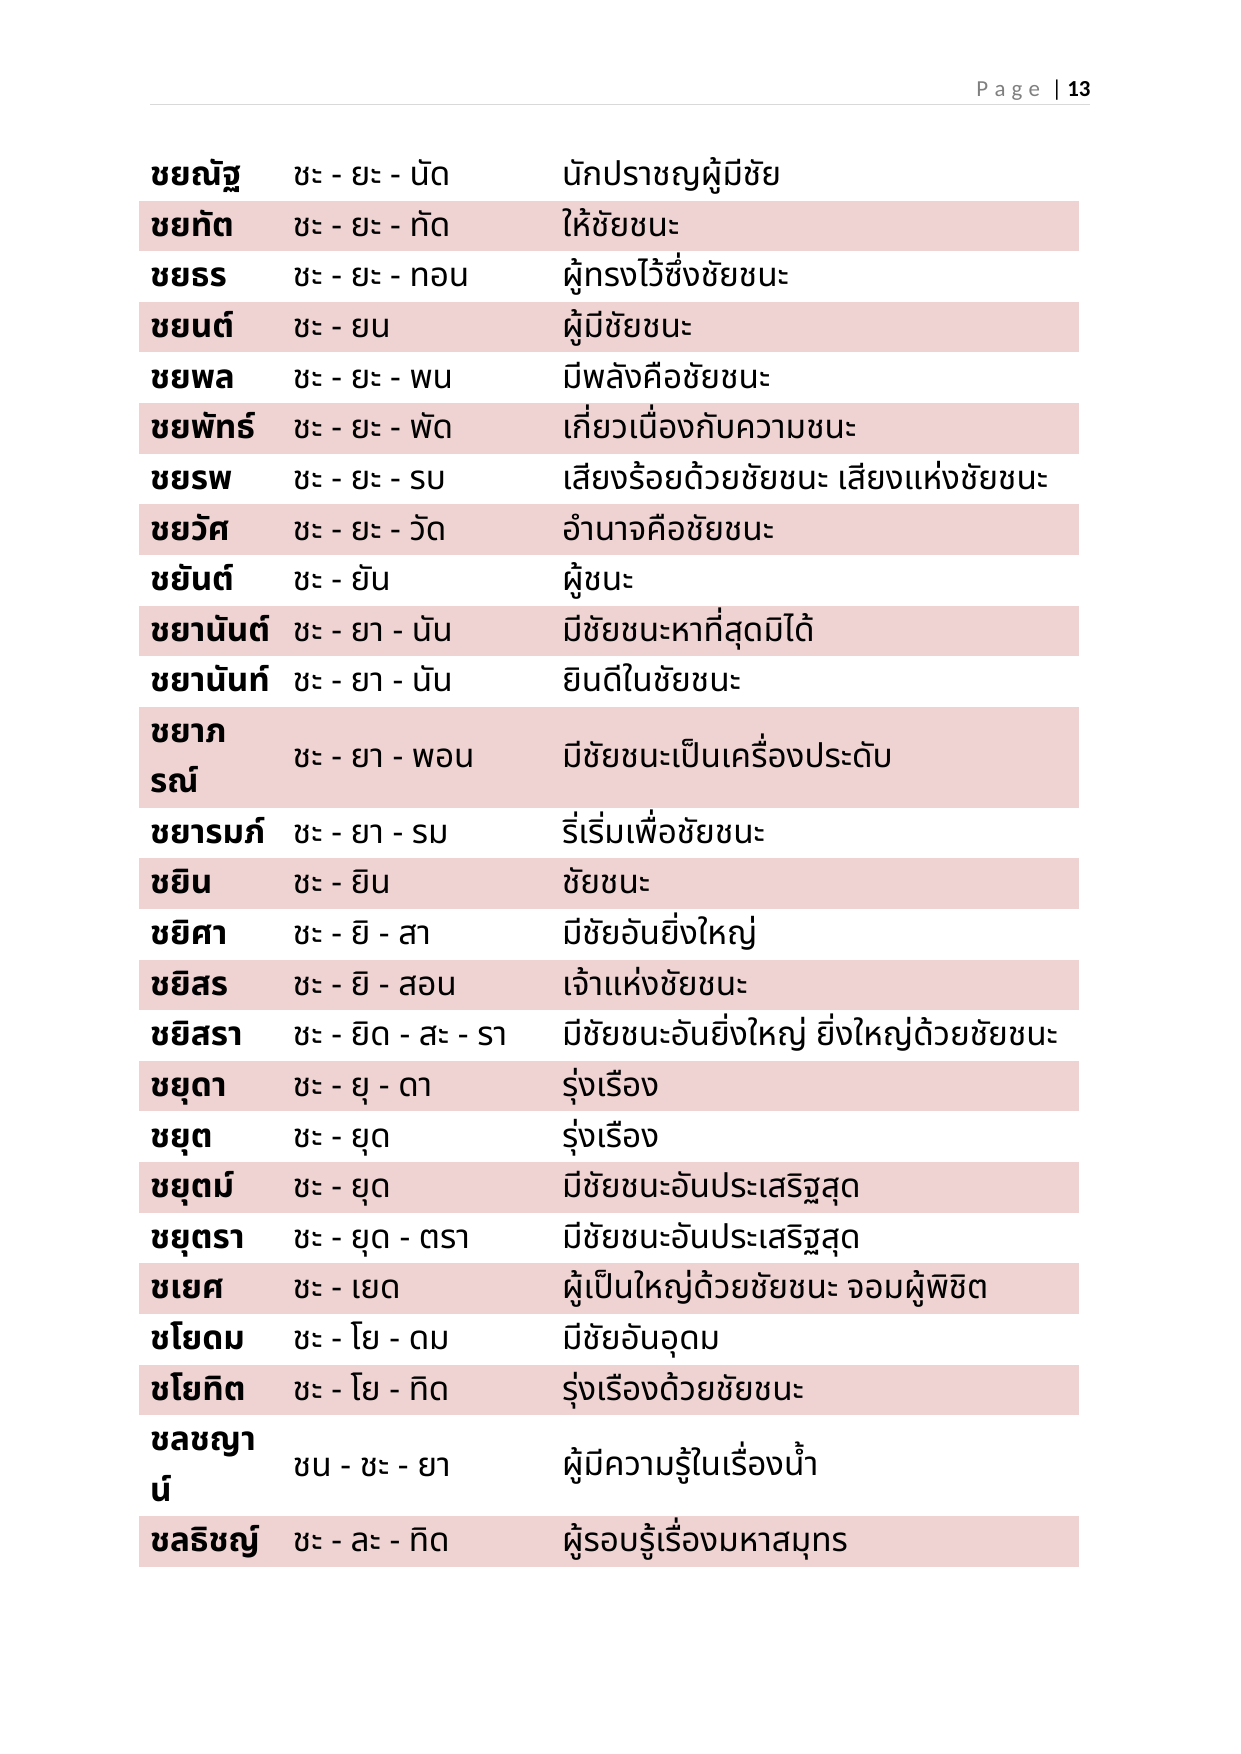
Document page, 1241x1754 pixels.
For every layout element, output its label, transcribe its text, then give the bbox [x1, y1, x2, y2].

table_cell ผู้ทรงไว้ซึ่งชัยชนะ [551, 251, 1079, 302]
table_cell มีชัยอันอุดม [551, 1314, 1079, 1364]
table_cell ชลธิชญ์ [139, 1516, 281, 1567]
table_cell ชะ - ยุด [281, 1111, 551, 1162]
table_cell ชยิสร [139, 960, 281, 1010]
table_cell ชะ - ยา - พอน [281, 707, 551, 808]
table_cell มีชัยชนะอันยิ่งใหญ่ ยิ่งใหญ่ด้วยชัยชนะ [551, 1010, 1079, 1061]
table_cell ชะ - ยะ - พัด [281, 403, 551, 454]
table_cell ชยิศา [139, 909, 281, 959]
table_cell ชะ - ยิน [281, 858, 551, 909]
table_cell อำนาจคือชัยชนะ [551, 504, 1079, 555]
table_cell มีชัยชนะอันประเสริฐสุด [551, 1213, 1079, 1263]
table_cell ชะ - ยะ - รบ [281, 454, 551, 504]
table_cell ชยันต์ [139, 555, 281, 606]
table_cell ยินดีในชัยชนะ [551, 656, 1079, 707]
table_cell ชะ - ยา - นัน [281, 606, 551, 656]
table_cell รุ่งเรืองด้วยชัยชนะ [551, 1365, 1079, 1415]
table_cell ผู้ชนะ [551, 555, 1079, 606]
table_cell ให้ชัยชนะ [551, 201, 1079, 251]
table_cell ชะ - ยุ - ดา [281, 1061, 551, 1111]
table_cell ชยารมภ์ [139, 808, 281, 858]
table_cell รุ่งเรือง [551, 1061, 1079, 1111]
table_cell เจ้าแห่งชัยชนะ [551, 960, 1079, 1010]
table_cell มีชัยชนะอันประเสริฐสุด [551, 1162, 1079, 1213]
table_cell ชะ - เยด [281, 1263, 551, 1314]
table_cell ชะ - ยิ - สา [281, 909, 551, 959]
table_cell ผู้มีชัยชนะ [551, 302, 1079, 352]
table_cell ชโยทิต [139, 1365, 281, 1415]
table_cell ชยุตรา [139, 1213, 281, 1263]
table_cell รุ่งเรือง [551, 1111, 1079, 1162]
table_cell ชะ - ยา - นัน [281, 656, 551, 707]
table_cell เกี่ยวเนื่องกับความชนะ [551, 403, 1079, 454]
table_cell นักปราชญผู้มีชัย [551, 150, 1079, 201]
table_cell ชยธร [139, 251, 281, 302]
table_cell ชะ - ยิด - สะ - รา [281, 1010, 551, 1061]
table_cell ชะ - ละ - ทิด [281, 1516, 551, 1567]
table_cell ผู้รอบรู้เรื่องมหาสมุทร [551, 1516, 1079, 1567]
table_cell มีพลังคือชัยชนะ [551, 353, 1079, 403]
table_cell ผู้มีความรู้ในเรื่องน้ำ [551, 1415, 1079, 1516]
table_cell ชะ - ยน [281, 302, 551, 352]
table_cell ชยรพ [139, 454, 281, 504]
table_cell ชยุดา [139, 1061, 281, 1111]
table_cell มีชัยชนะเป็นเครื่องประดับ [551, 707, 1079, 808]
table_cell ชยุตม์ [139, 1162, 281, 1213]
table_cell ชลชญาน์ [139, 1415, 281, 1516]
table_cell ชะ - ยะ - นัด [281, 150, 551, 201]
table_cell ชะ - ยะ - พน [281, 353, 551, 403]
table_cell ชยานันท์ [139, 656, 281, 707]
table_cell ชน - ชะ - ยา [281, 1415, 551, 1516]
table_cell ชยิสรา [139, 1010, 281, 1061]
table_cell ชะ - ยะ - ทัด [281, 201, 551, 251]
table_cell ชยพัทธ์ [139, 403, 281, 454]
table_cell ชะ - ยุด - ตรา [281, 1213, 551, 1263]
table_cell ชยาภรณ์ [139, 707, 281, 808]
table_cell ริ่เริ่มเพื่อชัยชนะ [551, 808, 1079, 858]
table_cell ชยพล [139, 353, 281, 403]
table_cell ชะ - ยา - รม [281, 808, 551, 858]
table_cell ชยวัศ [139, 504, 281, 555]
table_cell ชัยชนะ [551, 858, 1079, 909]
table_cell ชยุต [139, 1111, 281, 1162]
table_cell เสียงร้อยด้วยชัยชนะ เสียงแห่งชัยชนะ [551, 454, 1079, 504]
table_cell ชยทัต [139, 201, 281, 251]
table_cell ชยานันต์ [139, 606, 281, 656]
table_cell ชะ - โย - ดม [281, 1314, 551, 1364]
table_cell ชะ - ยะ - วัด [281, 504, 551, 555]
table_cell ชะ - โย - ทิด [281, 1365, 551, 1415]
table_cell ชะ - ยุด [281, 1162, 551, 1213]
table_cell ชะ - ยิ - สอน [281, 960, 551, 1010]
table_cell มีชัยชนะหาที่สุดมิได้ [551, 606, 1079, 656]
table_cell ชยนต์ [139, 302, 281, 352]
table_cell มีชัยอันยิ่งใหญ่ [551, 909, 1079, 959]
table_cell ชยณัฐ [139, 150, 281, 201]
table_cell ชโยดม [139, 1314, 281, 1364]
table_cell ชยิน [139, 858, 281, 909]
table_cell ชะ - ยะ - ทอน [281, 251, 551, 302]
table_cell ผู้เป็นใหญ่ด้วยชัยชนะ จอมผู้พิชิต [551, 1263, 1079, 1314]
table_cell ชเยศ [139, 1263, 281, 1314]
table_cell ชะ - ยัน [281, 555, 551, 606]
